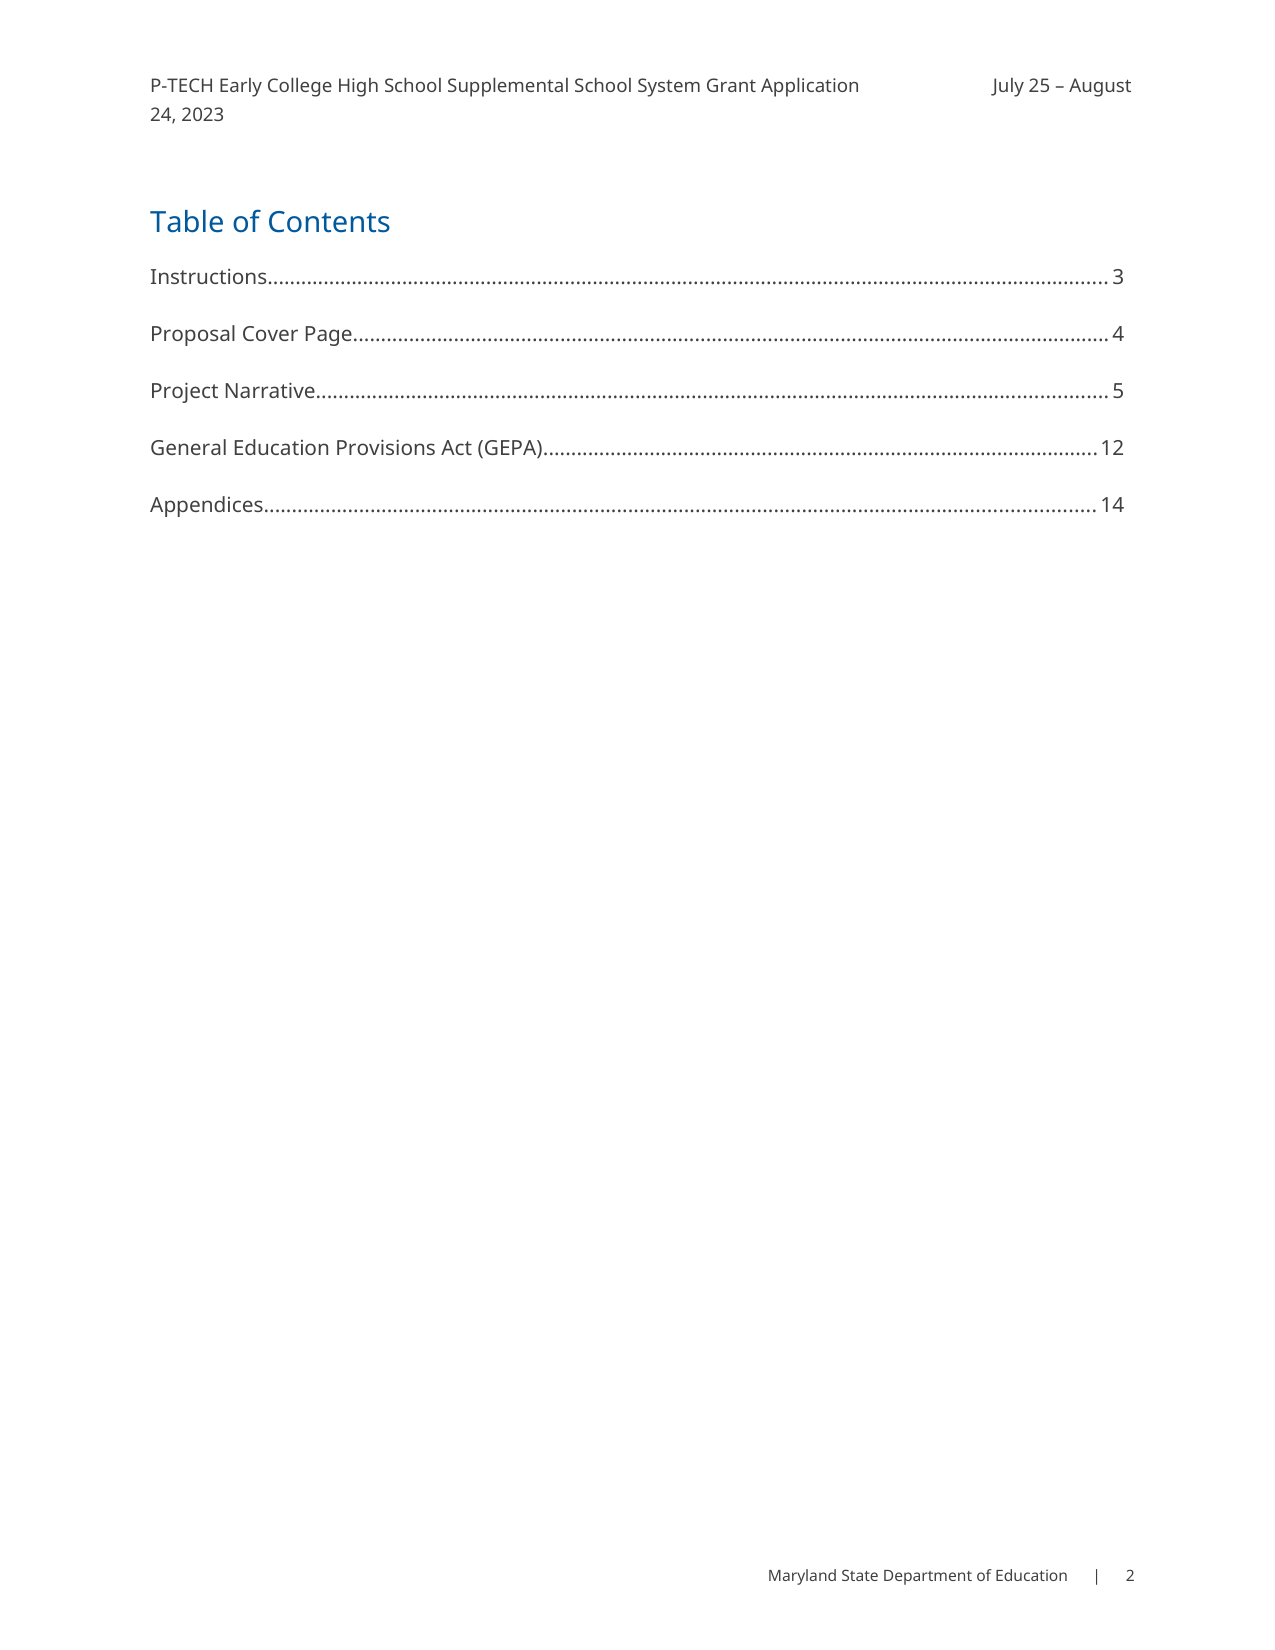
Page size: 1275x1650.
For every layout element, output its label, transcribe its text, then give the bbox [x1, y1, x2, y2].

text Proposal Cover Page 4 [150, 319, 1125, 347]
text Appendices 14 [150, 490, 1125, 518]
text Instructions 3 [150, 262, 1125, 291]
text Project Narrative 5 [150, 376, 1125, 404]
text Table of Contents [150, 202, 1125, 241]
text General Education Provisions Act (GEPA) 12 [150, 433, 1125, 461]
